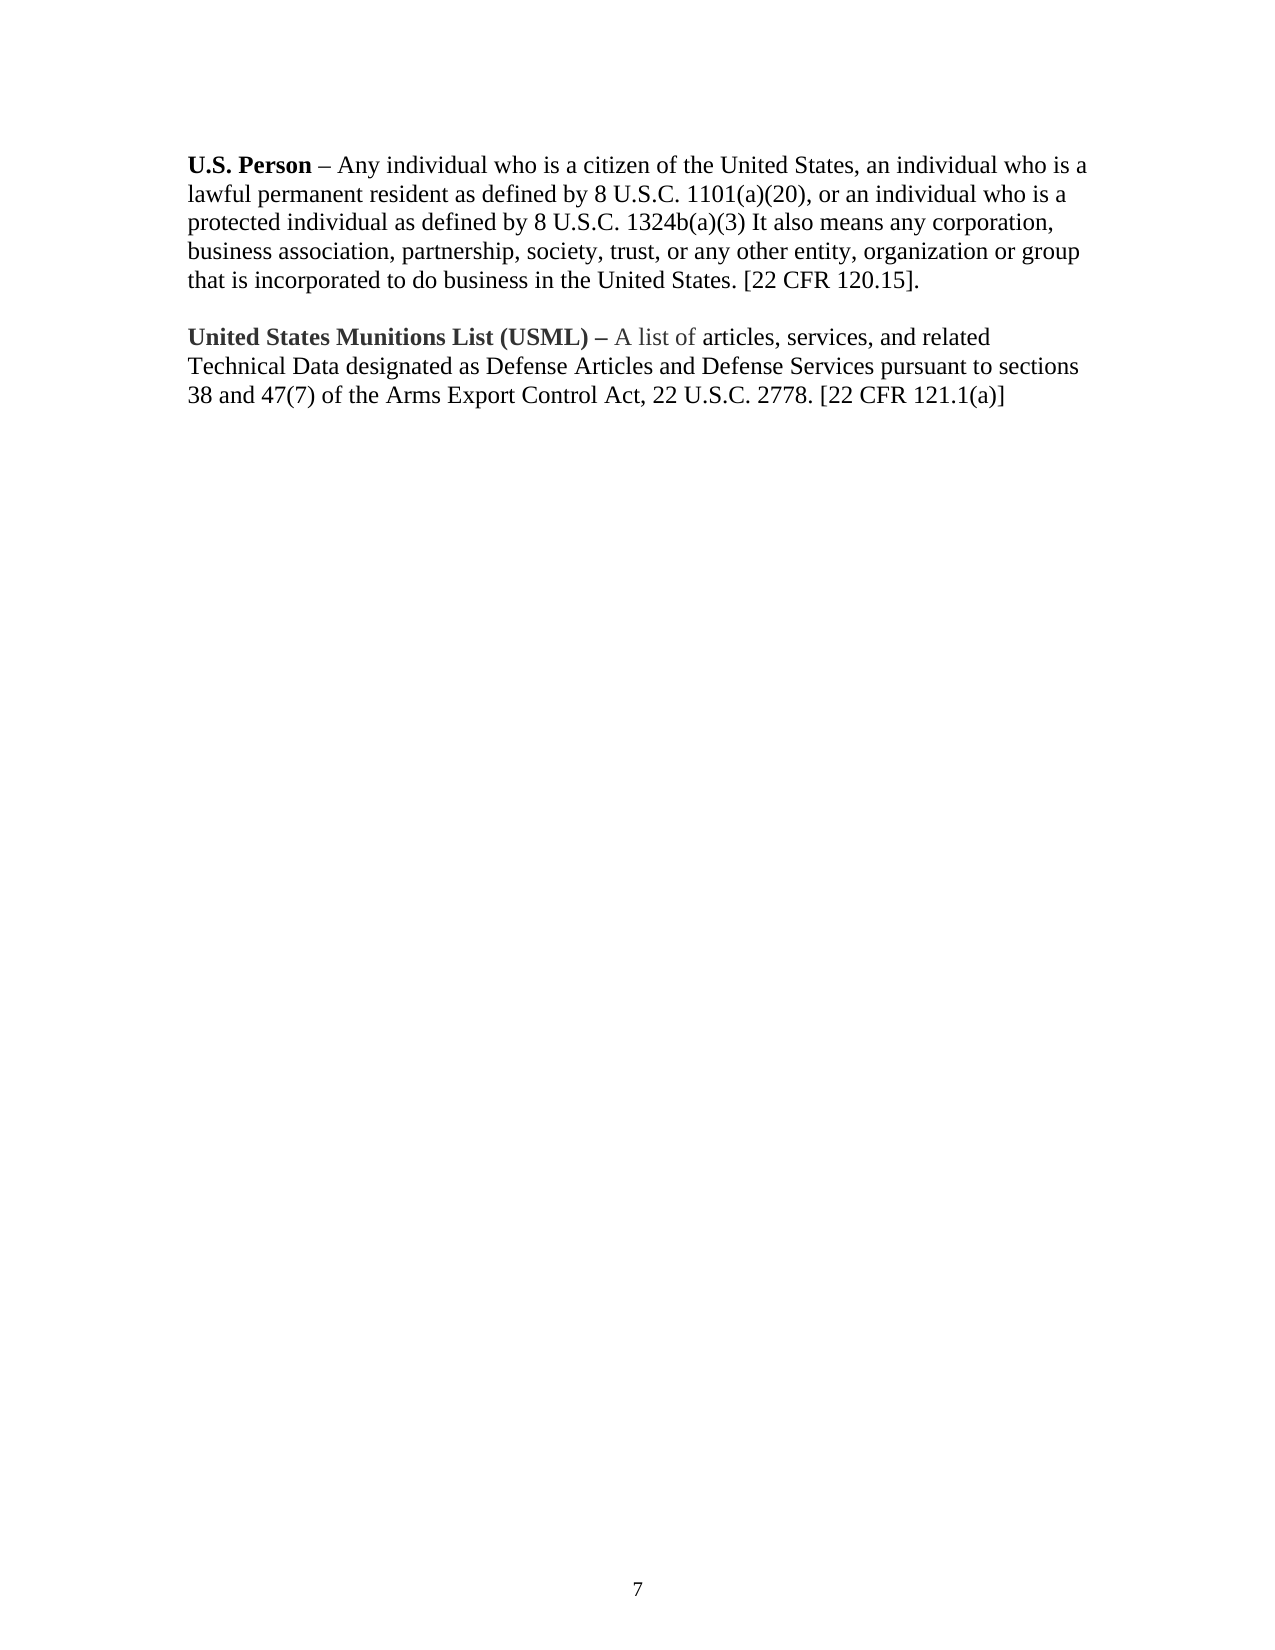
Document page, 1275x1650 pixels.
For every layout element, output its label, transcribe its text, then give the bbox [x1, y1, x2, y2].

text United States Munitions List (USML) – A list of articles, services, and related Technical Data designated as Defense Articles and Defense Services pursuant to sections 38 and 47(7) of the Arms Export Control Act, 22 U.S.C. 2778. [22 CFR 121.1(a)] [187, 322, 1087, 409]
text U.S. Person – Any individual who is a citizen of the United States, an individual who is a lawful permanent resident as defined by 8 U.S.C. 1101(a)(20), or an individual who is a protected individual as defined by 8 U.S.C. 1324b(a)(3) It also means any corporation, business association, partnership, society, trust, or any other entity, organization or group that is incorporated to do business in the United States. [22 CFR 120.15]. [187, 150, 1087, 294]
